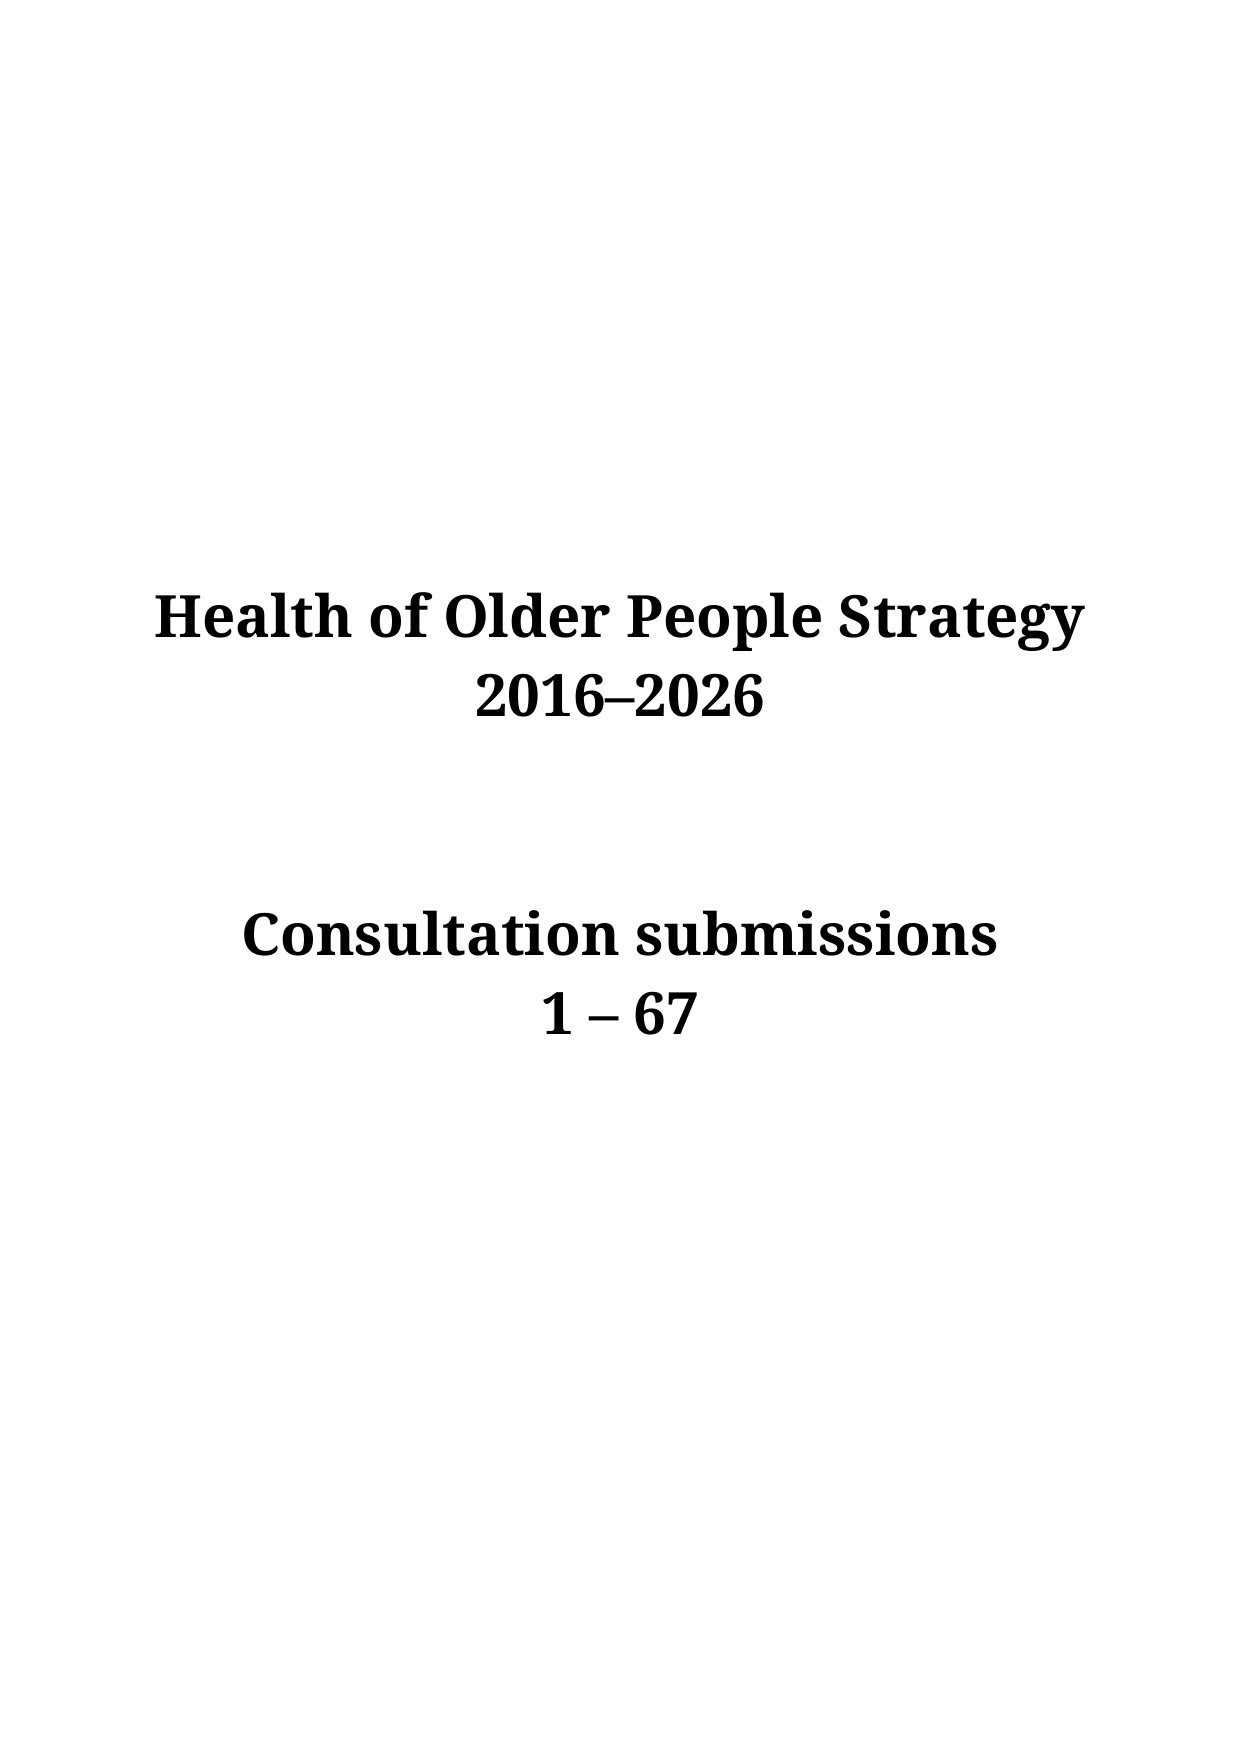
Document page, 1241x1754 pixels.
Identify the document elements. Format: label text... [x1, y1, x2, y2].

text Consultation submissions [112, 893, 1128, 972]
text Health of Older People Strategy 2016–2026 [112, 575, 1128, 734]
text 1 – 67 [112, 972, 1128, 1052]
